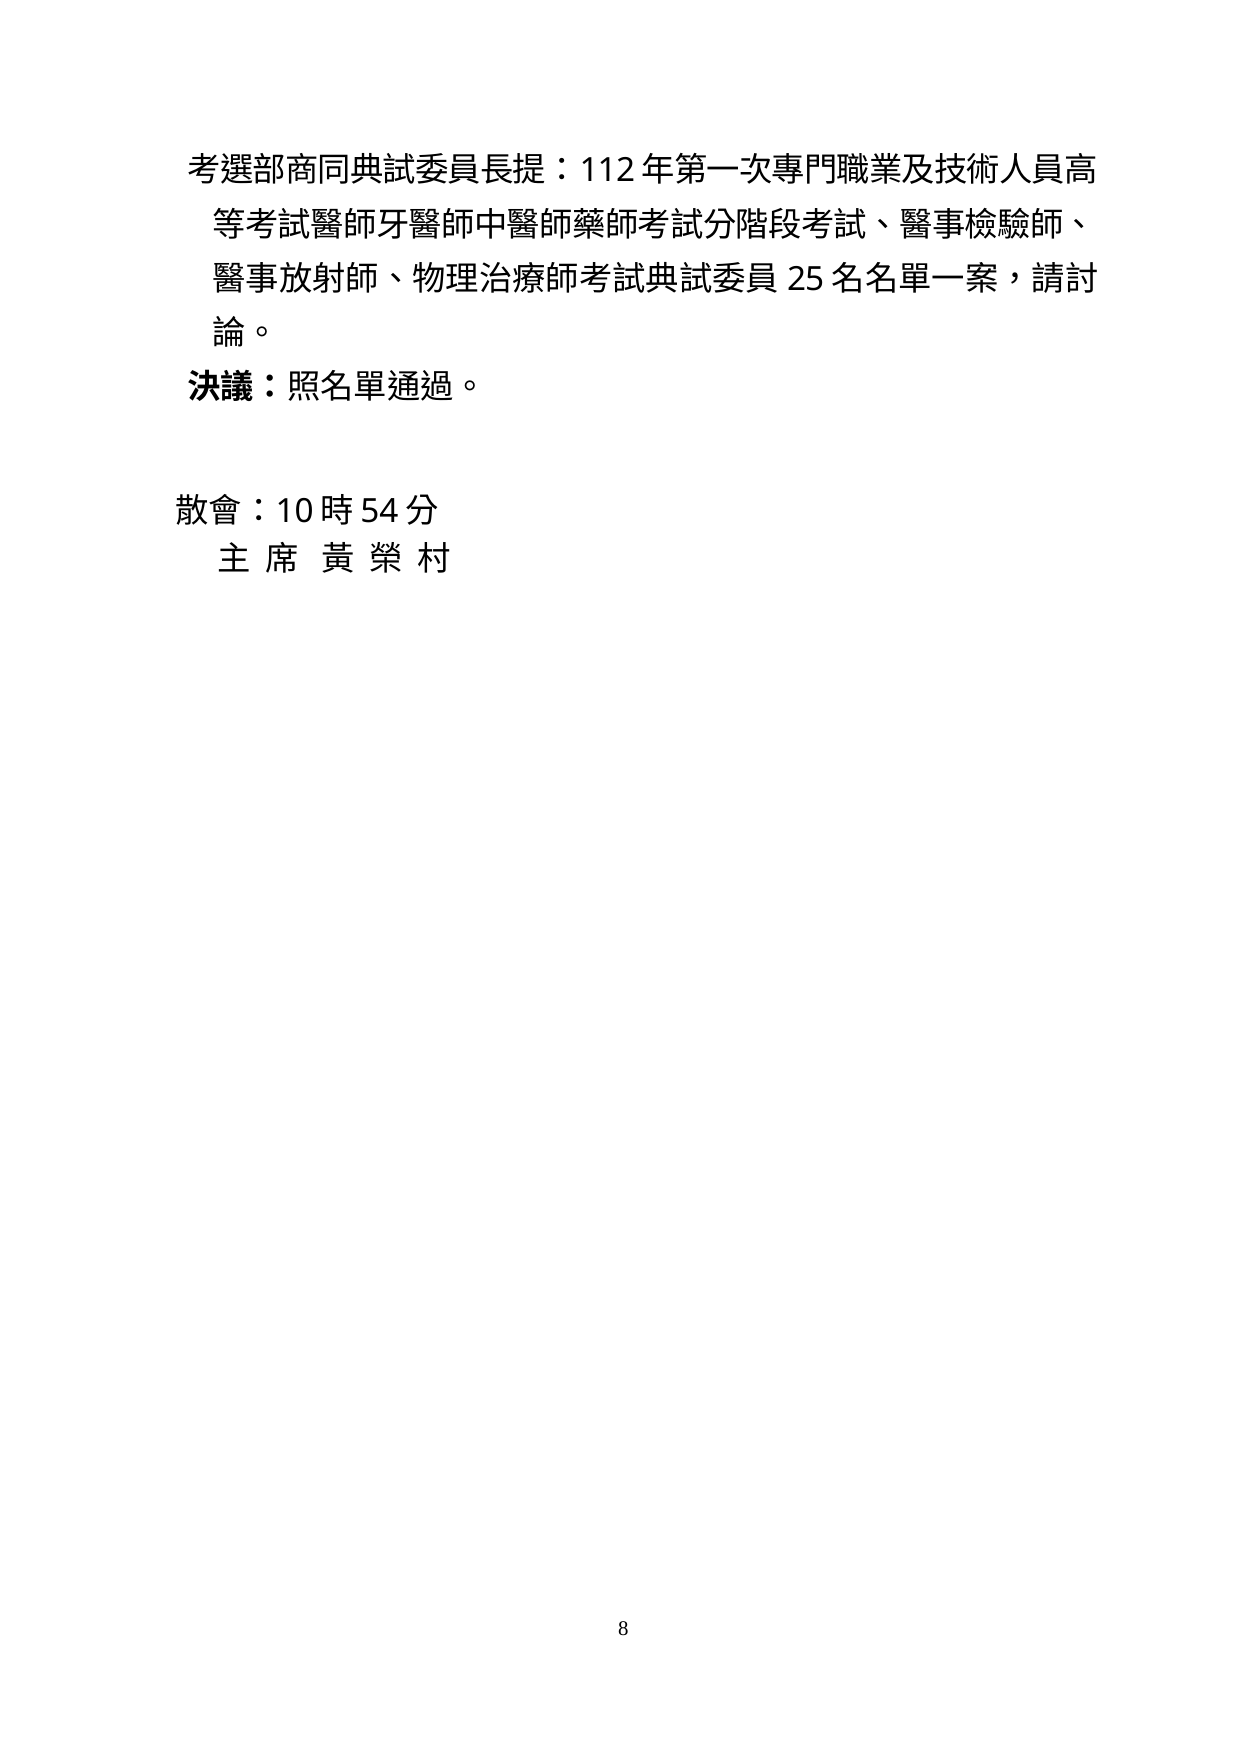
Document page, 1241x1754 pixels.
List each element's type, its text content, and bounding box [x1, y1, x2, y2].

text 散會：10時54分 [175, 484, 1098, 532]
text 考選部商同典試委員長提：112年第一次專門職業及技術人員高等考試醫師牙醫師中醫師藥師考試分階段考試、醫事檢驗師、醫事放射師、物理治療師考試典試委員25名名單一案，請討論。 [161, 137, 1098, 354]
text 決議：照名單通過。 [161, 354, 1098, 408]
text 主 席 黃 榮 村 [148, 532, 1098, 580]
